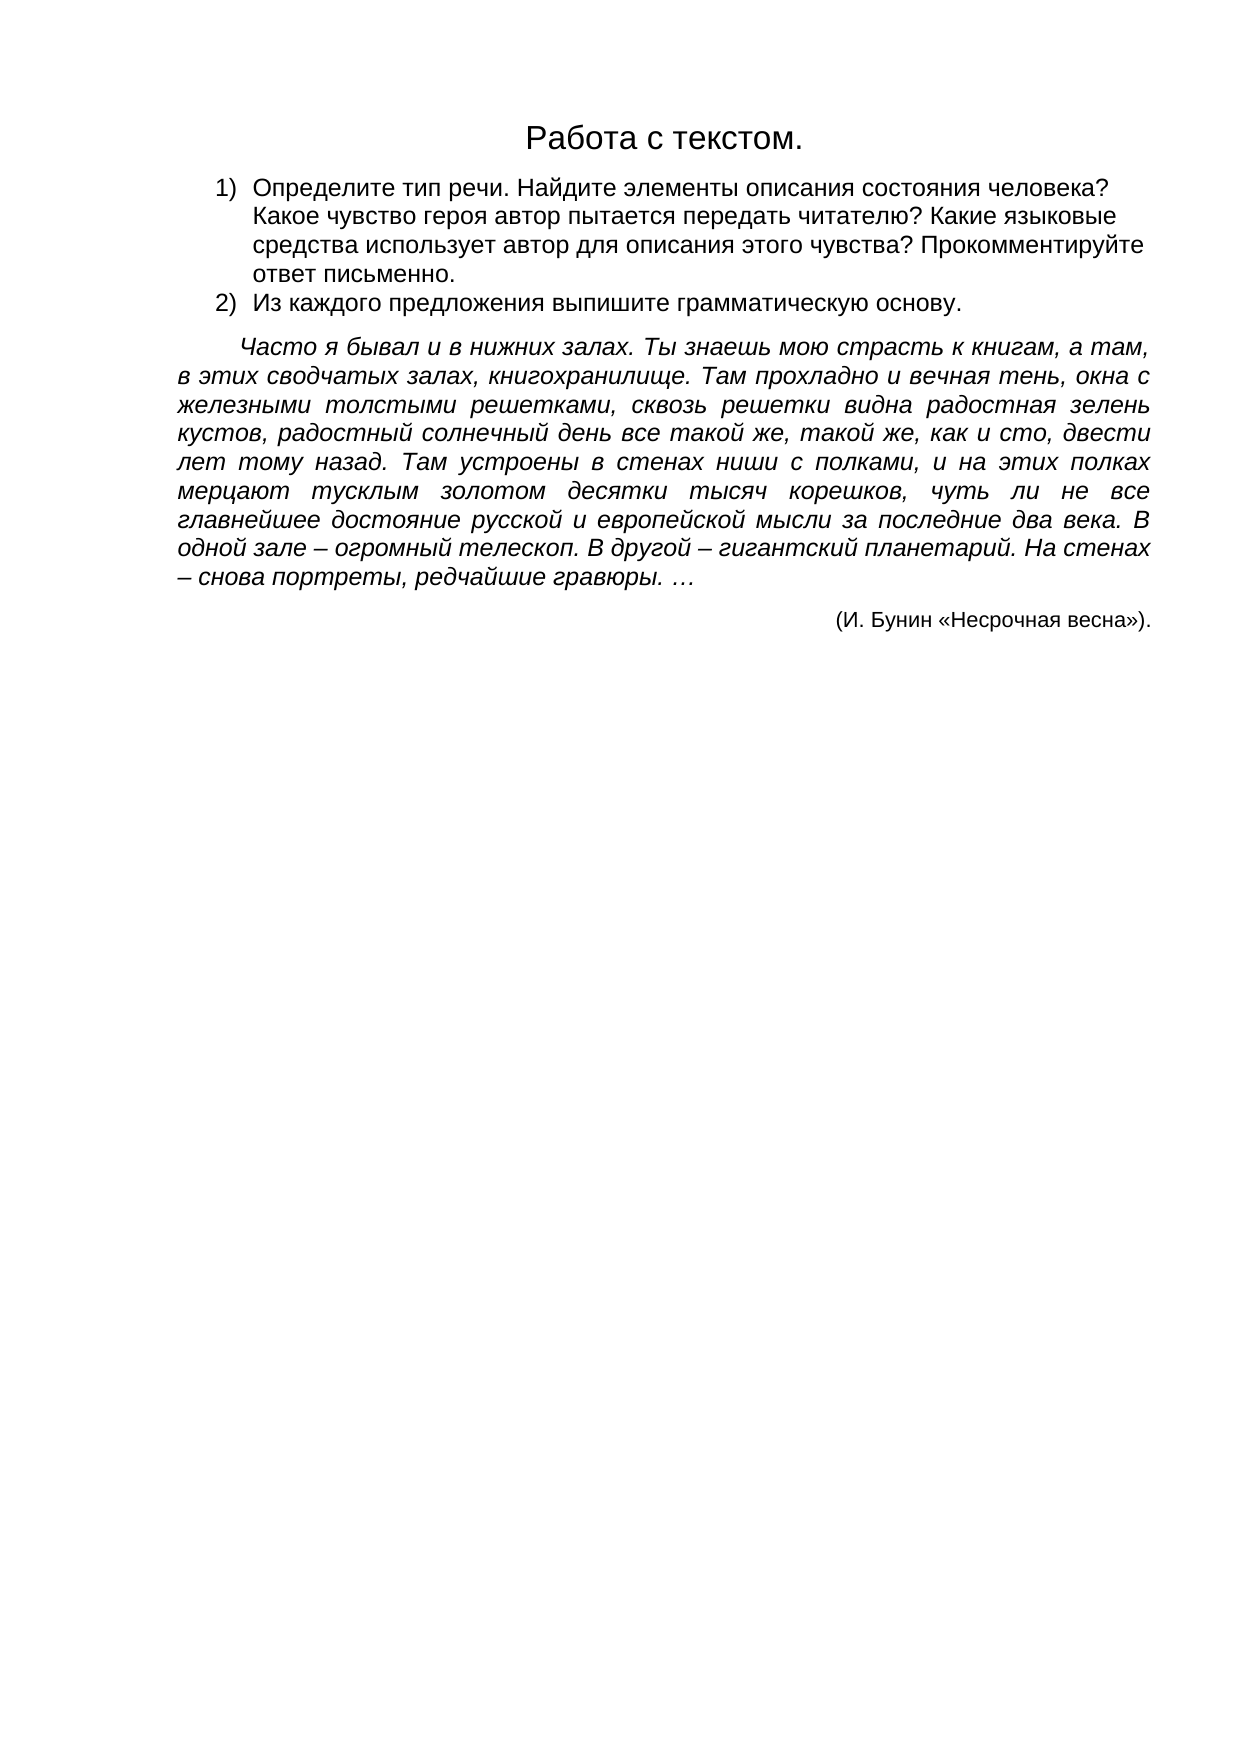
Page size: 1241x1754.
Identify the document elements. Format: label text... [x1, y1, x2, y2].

text Работа с текстом. [177, 118, 1152, 157]
text Часто я бывал и в нижних залах. Ты знаешь мою страсть к книгам, а там, в этих сводчатых залах, книгохранилище. Там прохладно и вечная тень, окна с железными толстыми решетками, сквозь решетки видна радостная зелень кустов, радостный солнечный день все такой же, такой же, как и сто, двести лет тому назад. Там устроены в стенах ниши с полками, и на этих полках мерцают тусклым золотом десятки тысяч корешков, чуть ли не все главнейшее достояние русской и европейской мысли за последние два века. В одной зале – огромный телескоп. В другой – гигантский планетарий. На стенах – снова портреты, редчайшие гравюры. … [177, 332, 1152, 591]
list Определите тип речи. Найдите элементы описания состояния человека? Какое чувство героя автор пытается передать читателю? Какие языковые средства использует автор для описания этого чувства? Прокомментируйте ответ письменно. [215, 172, 1152, 287]
list Из каждого предложения выпишите грамматическую основу. [215, 287, 1152, 316]
text (И. Бунин «Несрочная весна»). [177, 607, 1152, 632]
